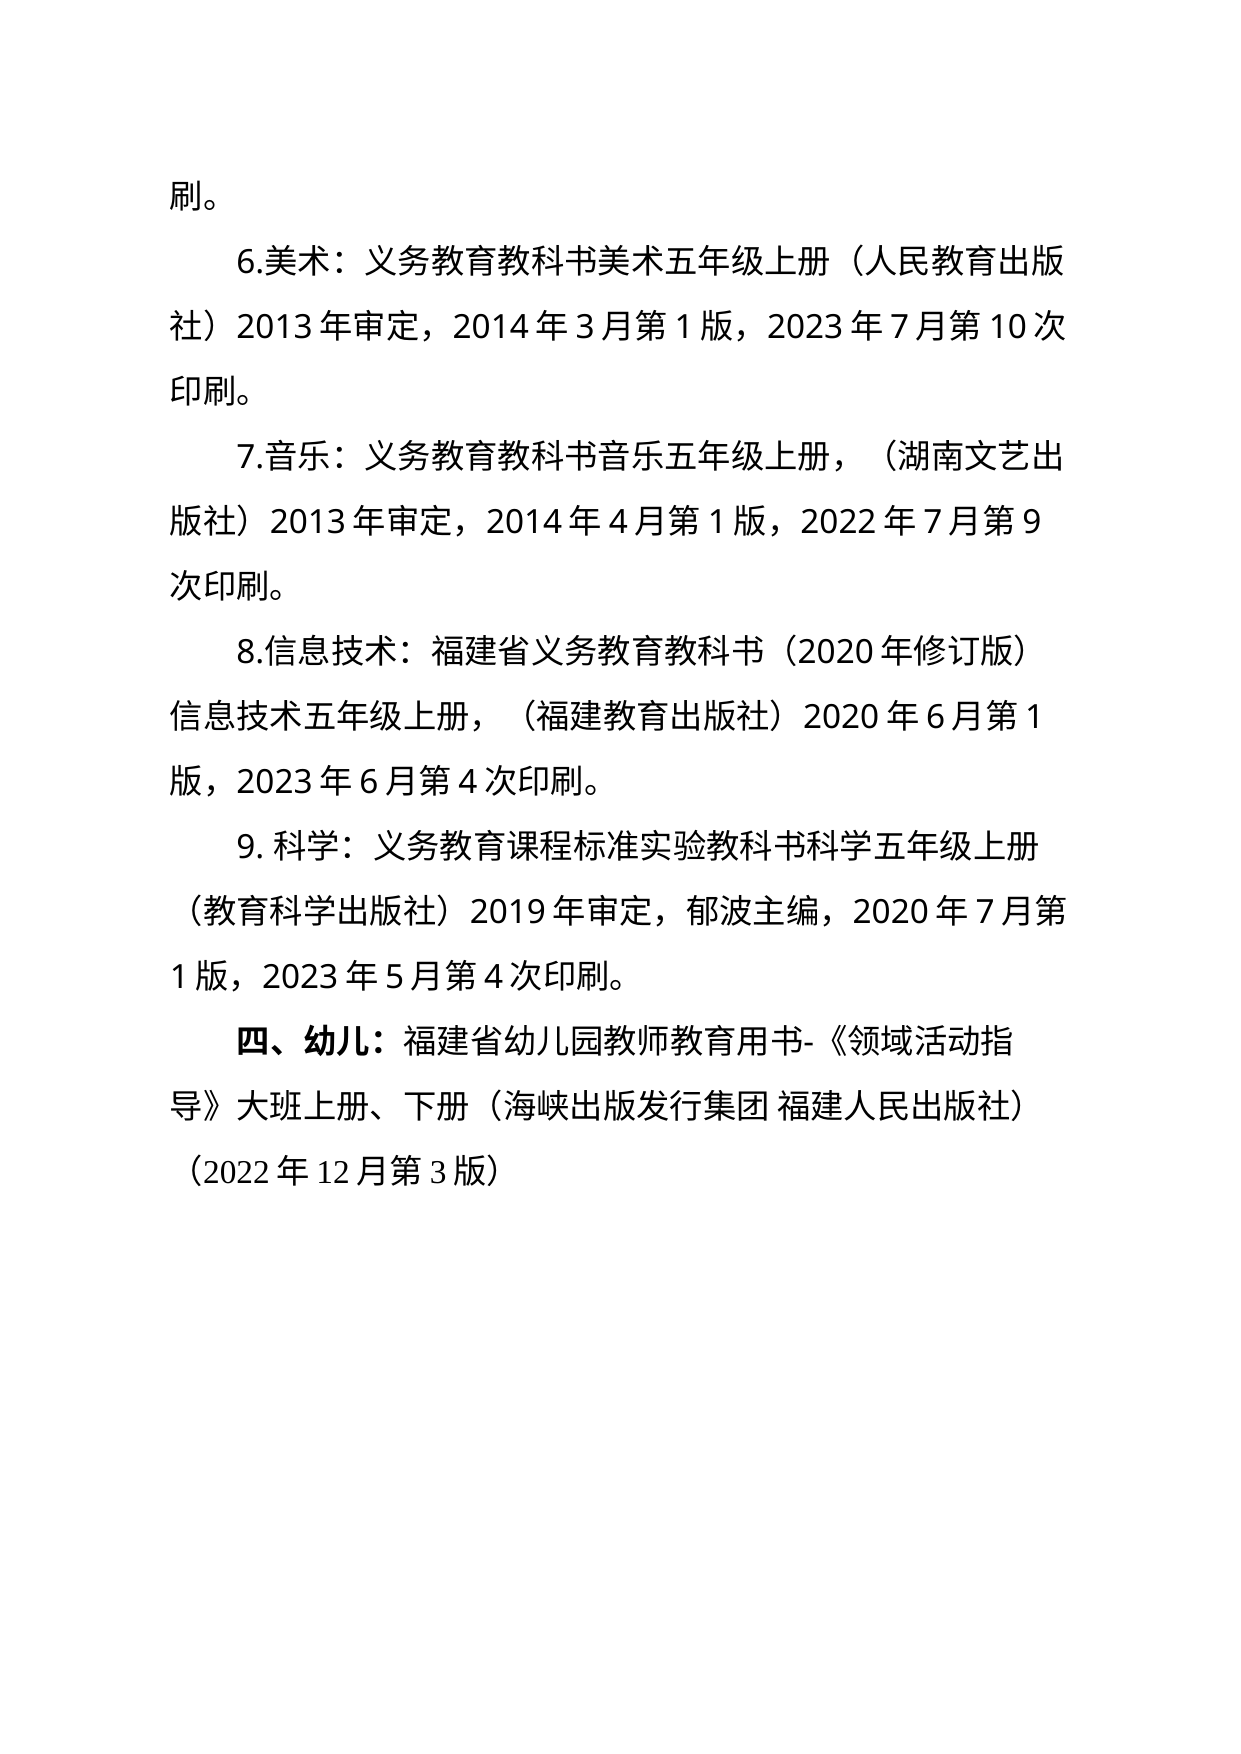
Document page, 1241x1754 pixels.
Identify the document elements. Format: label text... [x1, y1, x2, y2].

text 7.音乐：义务教育教科书音乐五年级上册，（湖南文艺出版社）2013年审定，2014年4月第1版，2022年7月第9次印刷。 [169, 422, 1071, 617]
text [169, 162, 1071, 227]
text 6.美术：义务教育教科书美术五年级上册（人民教育出版社）2013年审定，2014年3月第1版，2023年7月第10次印刷。 [169, 227, 1071, 422]
text 8.信息技术：福建省义务教育教科书（2020年修订版）信息技术五年级上册，（福建教育出版社）2020年6月第1版，2023年6月第4次印刷。 [169, 617, 1071, 812]
text 四、幼儿：福建省幼儿园教师教育用书-《领域活动指导》大班上册、下册（海峡出版发行集团 福建人民出版社）（2022年12月第3版） [169, 1007, 1071, 1202]
text 9. 科学：义务教育课程标准实验教科书科学五年级上册（教育科学出版社）2019年审定，郁波主编，2020年7月第1版，2023年5月第4次印刷。 [169, 812, 1071, 1007]
